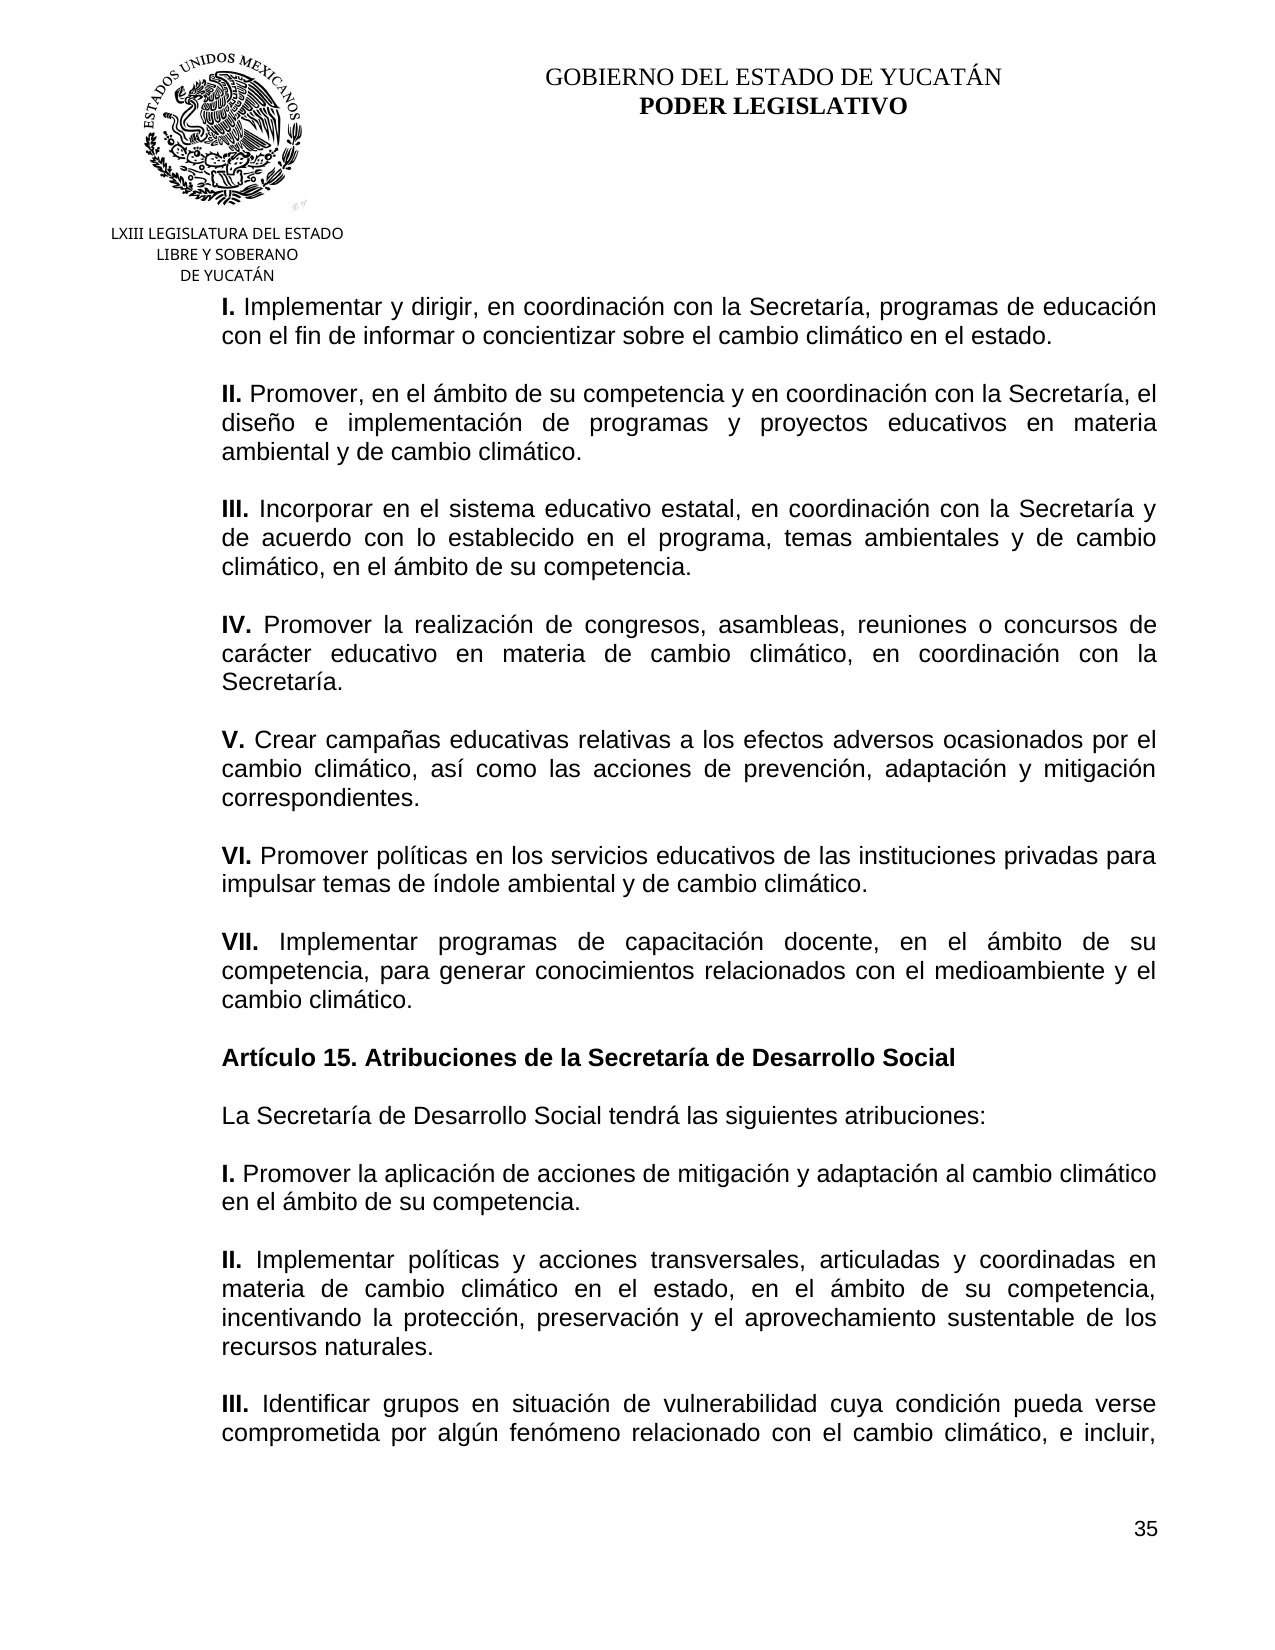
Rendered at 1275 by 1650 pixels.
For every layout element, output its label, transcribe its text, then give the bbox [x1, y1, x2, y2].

text IV. Promover la realización de congresos, asambleas, reuniones o concursos de carácter educativo en materia de cambio climático, en coordinación con la Secretaría. [221, 610, 1158, 696]
text III. Incorporar en el sistema educativo estatal, en coordinación con la Secretaría y de acuerdo con lo establecido en el programa, temas ambientales y de cambio climático, en el ámbito de su competencia. [221, 494, 1158, 581]
text I. Promover la aplicación de acciones de mitigación y adaptación al cambio climático en el ámbito de su competencia. [221, 1158, 1158, 1216]
text VI. Promover políticas en los servicios educativos de las instituciones privadas para impulsar temas de índole ambiental y de cambio climático. [221, 841, 1158, 898]
text Artículo 15. Atribuciones de la Secretaría de Desarrollo Social [221, 1043, 1158, 1071]
picture [138, 44, 308, 212]
text II. Promover, en el ámbito de su competencia y en coordinación con la Secretaría, el diseño e implementación de programas y proyectos educativos en materia ambiental y de cambio climático. [221, 379, 1158, 465]
text V. Crear campañas educativas relativas a los efectos adversos ocasionados por el cambio climático, así como las acciones de prevención, adaptación y mitigación correspondientes. [221, 725, 1158, 811]
text II. Implementar políticas y acciones transversales, articuladas y coordinadas en materia de cambio climático en el estado, en el ámbito de su competencia, incentivando la protección, preservación y el aprovechamiento sustentable de los recursos naturales. [221, 1245, 1158, 1360]
text La Secretaría de Desarrollo Social tendrá las siguientes atribuciones: [221, 1101, 1158, 1129]
text VII. Implementar programas de capacitación docente, en el ámbito de su competencia, para generar conocimientos relacionados con el medioambiente y el cambio climático. [221, 927, 1158, 1013]
text I. Implementar y dirigir, en coordinación con la Secretaría, programas de educación con el fin de informar o concientizar sobre el cambio climático en el estado. [221, 292, 1158, 350]
